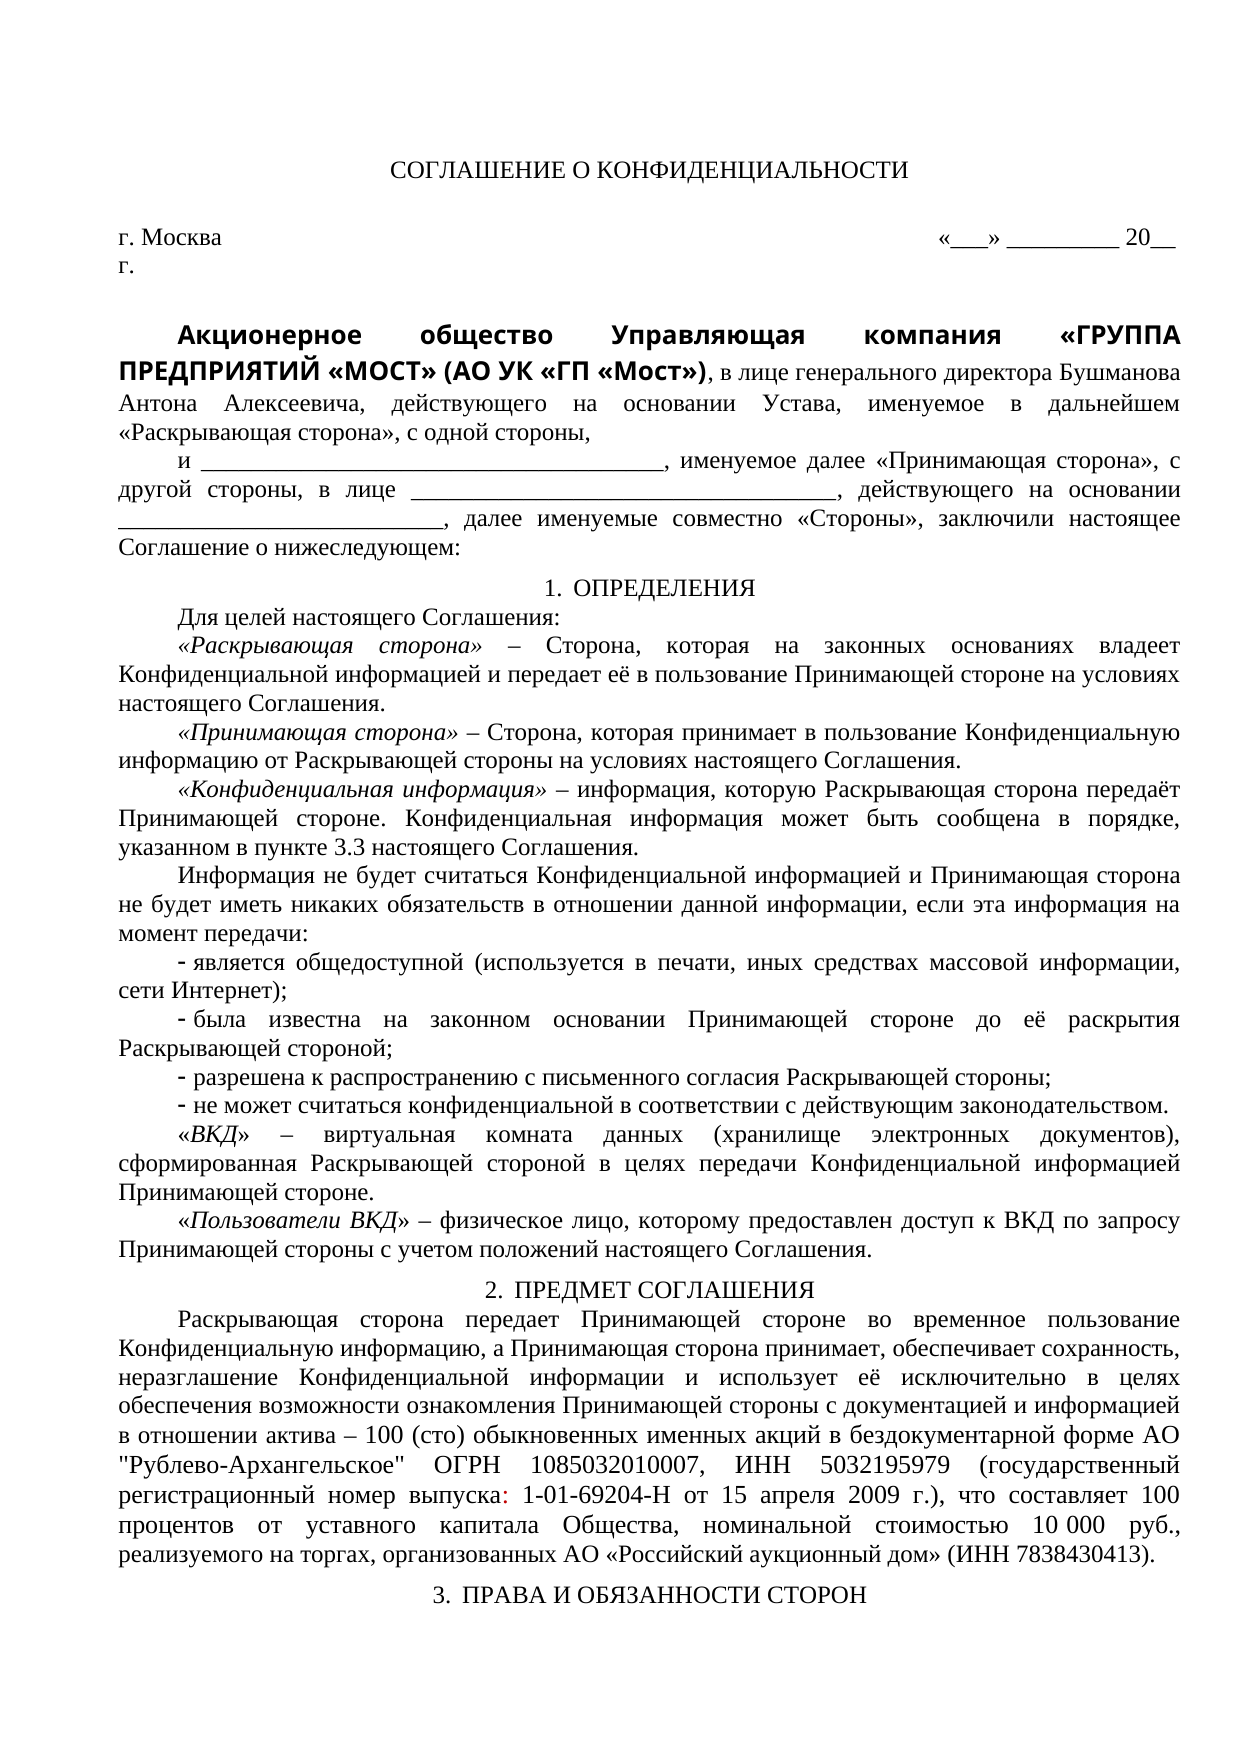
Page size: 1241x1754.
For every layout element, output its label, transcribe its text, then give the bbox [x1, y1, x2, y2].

text г. Москва «___» _________ 20__ г. [118, 222, 1181, 279]
list ПРАВА И ОБЯЗАННОСТИ СТОРОН [118, 1580, 1181, 1609]
list ПРЕДМЕТ СОГЛАШЕНИЯ [118, 1275, 1181, 1304]
text «Принимающая сторона» – Сторона, которая принимает в пользование Конфиденциальную информацию от Раскрывающей стороны на условиях настоящего Соглашения. [118, 717, 1181, 774]
list разрешена к распространению с письменного согласия Раскрывающей стороны; [118, 1062, 1181, 1090]
text «Раскрывающая сторона» – Сторона, которая на законных основаниях владеет Конфиденциальной информацией и передает её в пользование Принимающей стороне на условиях настоящего Соглашения. [118, 630, 1181, 717]
text «Пользователи ВКД» – физическое лицо, которому предоставлен доступ к ВКД по запросу Принимающей стороны с учетом положений настоящего Соглашения. [118, 1205, 1181, 1263]
list является общедоступной (используется в печати, иных средствах массовой информации, сети Интернет); [118, 947, 1181, 1004]
list была известна на законном основании Принимающей стороне до её раскрытия Раскрывающей стороной; [118, 1004, 1181, 1062]
text Раскрывающая сторона передает Принимающей стороне во временное пользование Конфиденциальную информацию, а Принимающая сторона принимает, обеспечивает сохранность, неразглашение Конфиденциальной информации и использует её исключительно в целях обеспечения возможности ознакомления Принимающей стороны с документацией и информацией в отношении актива – 100 (сто) обыкновенных именных акций в бездокументарной форме АО "Рублево-Архангельское" ОГРН 1085032010007, ИНН 5032195979 (государственный регистрационный номер выпуска: 1-01-69204-Н от 15 апреля 2009 г.), что составляет 100 процентов от уставного капитала Общества, номинальной стоимостью 10 000 руб., реализуемого на торгах, организованных АО «Российский аукционный дом» (ИНН 7838430413). [118, 1304, 1181, 1568]
text «ВКД» – виртуальная комната данных (хранилище электронных документов), сформированная Раскрывающей стороной в целях передачи Конфиденциальной информацией Принимающей стороне. [118, 1119, 1181, 1205]
text Для целей настоящего Соглашения: [118, 602, 1181, 630]
text Информация не будет считаться Конфиденциальной информацией и Принимающая сторона не будет иметь никаких обязательств в отношении данной информации, если эта информация на момент передачи: [118, 860, 1181, 947]
list не может считаться конфиденциальной в соответствии с действующим законодательством. [118, 1090, 1181, 1119]
text «Конфиденциальная информация» – информация, которую Раскрывающая сторона передаёт Принимающей стороне. Конфиденциальная информация может быть сообщена в порядке, указанном в пункте 3.3 настоящего Соглашения. [118, 774, 1181, 860]
list ОПРЕДЕЛЕНИЯ [118, 573, 1181, 602]
text Акционерное общество Управляющая компания «ГРУППА ПРЕДПРИЯТИЙ «МОСТ» (АО УК «ГП «Мост»), в лице генерального директора Бушманова Антона Алексеевича, действующего на основании Устава, именуемое в дальнейшем «Раскрывающая сторона», с одной стороны, [118, 317, 1181, 445]
text СОГЛАШЕНИЕ О КОНФИДЕНЦИАЛЬНОСТИ [118, 156, 1181, 184]
text и _____________________________________, именуемое далее «Принимающая сторона», с другой стороны, в лице __________________________________, действующего на основании __________________________, далее именуемые совместно «Стороны», заключили настоящее Соглашение о нижеследующем: [118, 445, 1181, 560]
